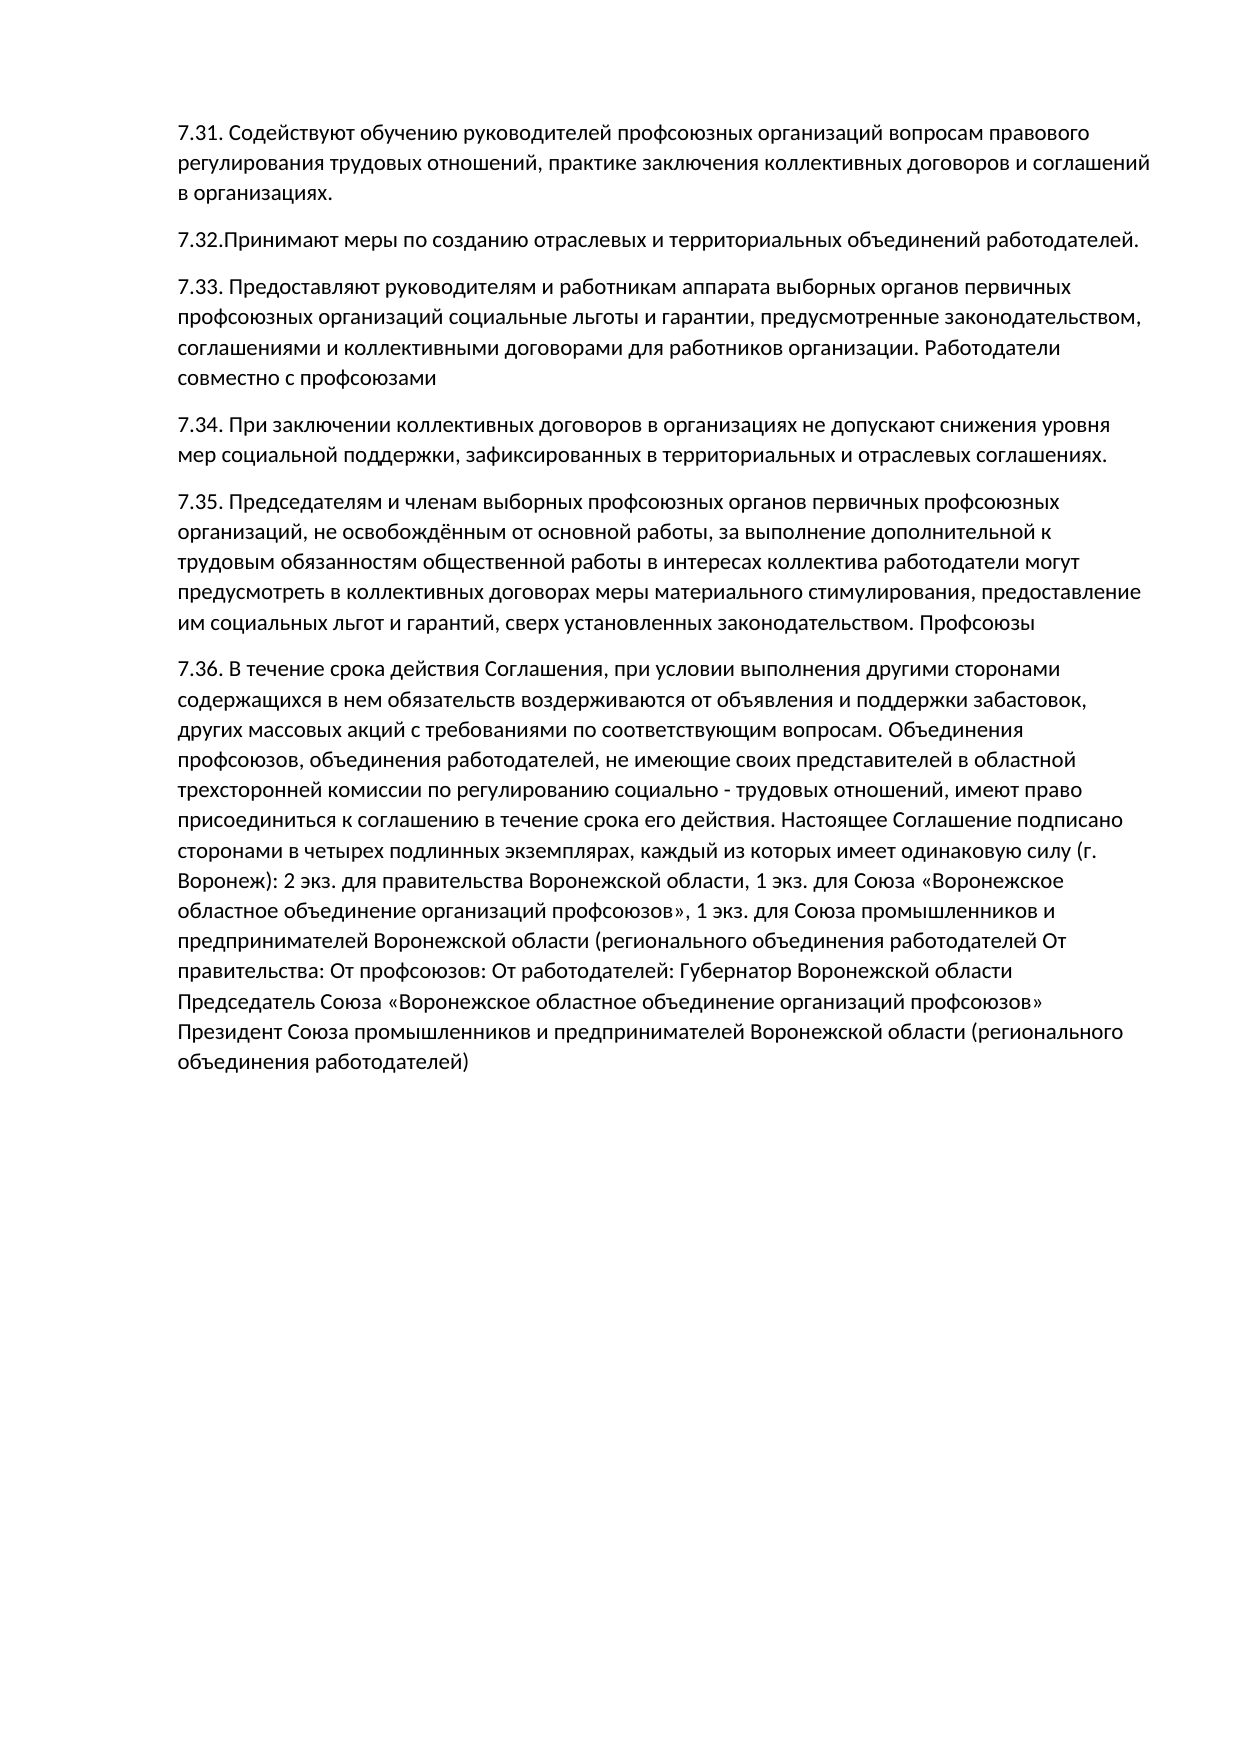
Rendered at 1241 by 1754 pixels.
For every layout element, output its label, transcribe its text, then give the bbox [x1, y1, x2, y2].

text 7.31. Содействуют обучению руководителей профсоюзных организаций вопросам правового регулирования трудовых отношений, практике заключения коллективных договоров и соглашений в организациях. [177, 118, 1152, 207]
text 7.33. Предоставляют руководителям и работникам аппарата выборных органов первичных профсоюзных организаций социальные льготы и гарантии, предусмотренные законодательством, соглашениями и коллективными договорами для работников организации. Работодатели совместно с профсоюзами [177, 272, 1152, 391]
text 7.35. Председателям и членам выборных профсоюзных органов первичных профсоюзных организаций, не освобождённым от основной работы, за выполнение дополнительной к трудовым обязанностям общественной работы в интересах коллектива работодатели могут предусмотреть в коллективных договорах меры материального стимулирования, предоставление им социальных льгот и гарантий, сверх установленных законодательством. Профсоюзы [177, 487, 1152, 636]
text 7.36. В течение срока действия Соглашения, при условии выполнения другими сторонами содержащихся в нем обязательств воздерживаются от объявления и поддержки забастовок, других массовых акций с требованиями по соответствующим вопросам. Объединения профсоюзов, объединения работодателей, не имеющие своих представителей в областной трехсторонней комиссии по регулированию социально - трудовых отношений, имеют право присоединиться к соглашению в течение срока его действия. Настоящее Соглашение подписано сторонами в четырех подлинных экземплярах, каждый из которых имеет одинаковую силу (г. Воронеж): 2 экз. для правительства Воронежской области, 1 экз. для Союза «Воронежское областное объединение организаций профсоюзов», 1 экз. для Союза промышленников и предпринимателей Воронежской области (регионального объединения работодателей От правительства: От профсоюзов: От работодателей: Губернатор Воронежской области Председатель Союза «Воронежское областное объединение организаций профсоюзов» Президент Союза промышленников и предпринимателей Воронежской области (регионального объединения работодателей) [177, 654, 1152, 1075]
text 7.32.Принимают меры по созданию отраслевых и территориальных объединений работодателей. [177, 225, 1152, 253]
text 7.34. При заключении коллективных договоров в организациях не допускают снижения уровня мер социальной поддержки, зафиксированных в территориальных и отраслевых соглашениях. [177, 410, 1152, 468]
